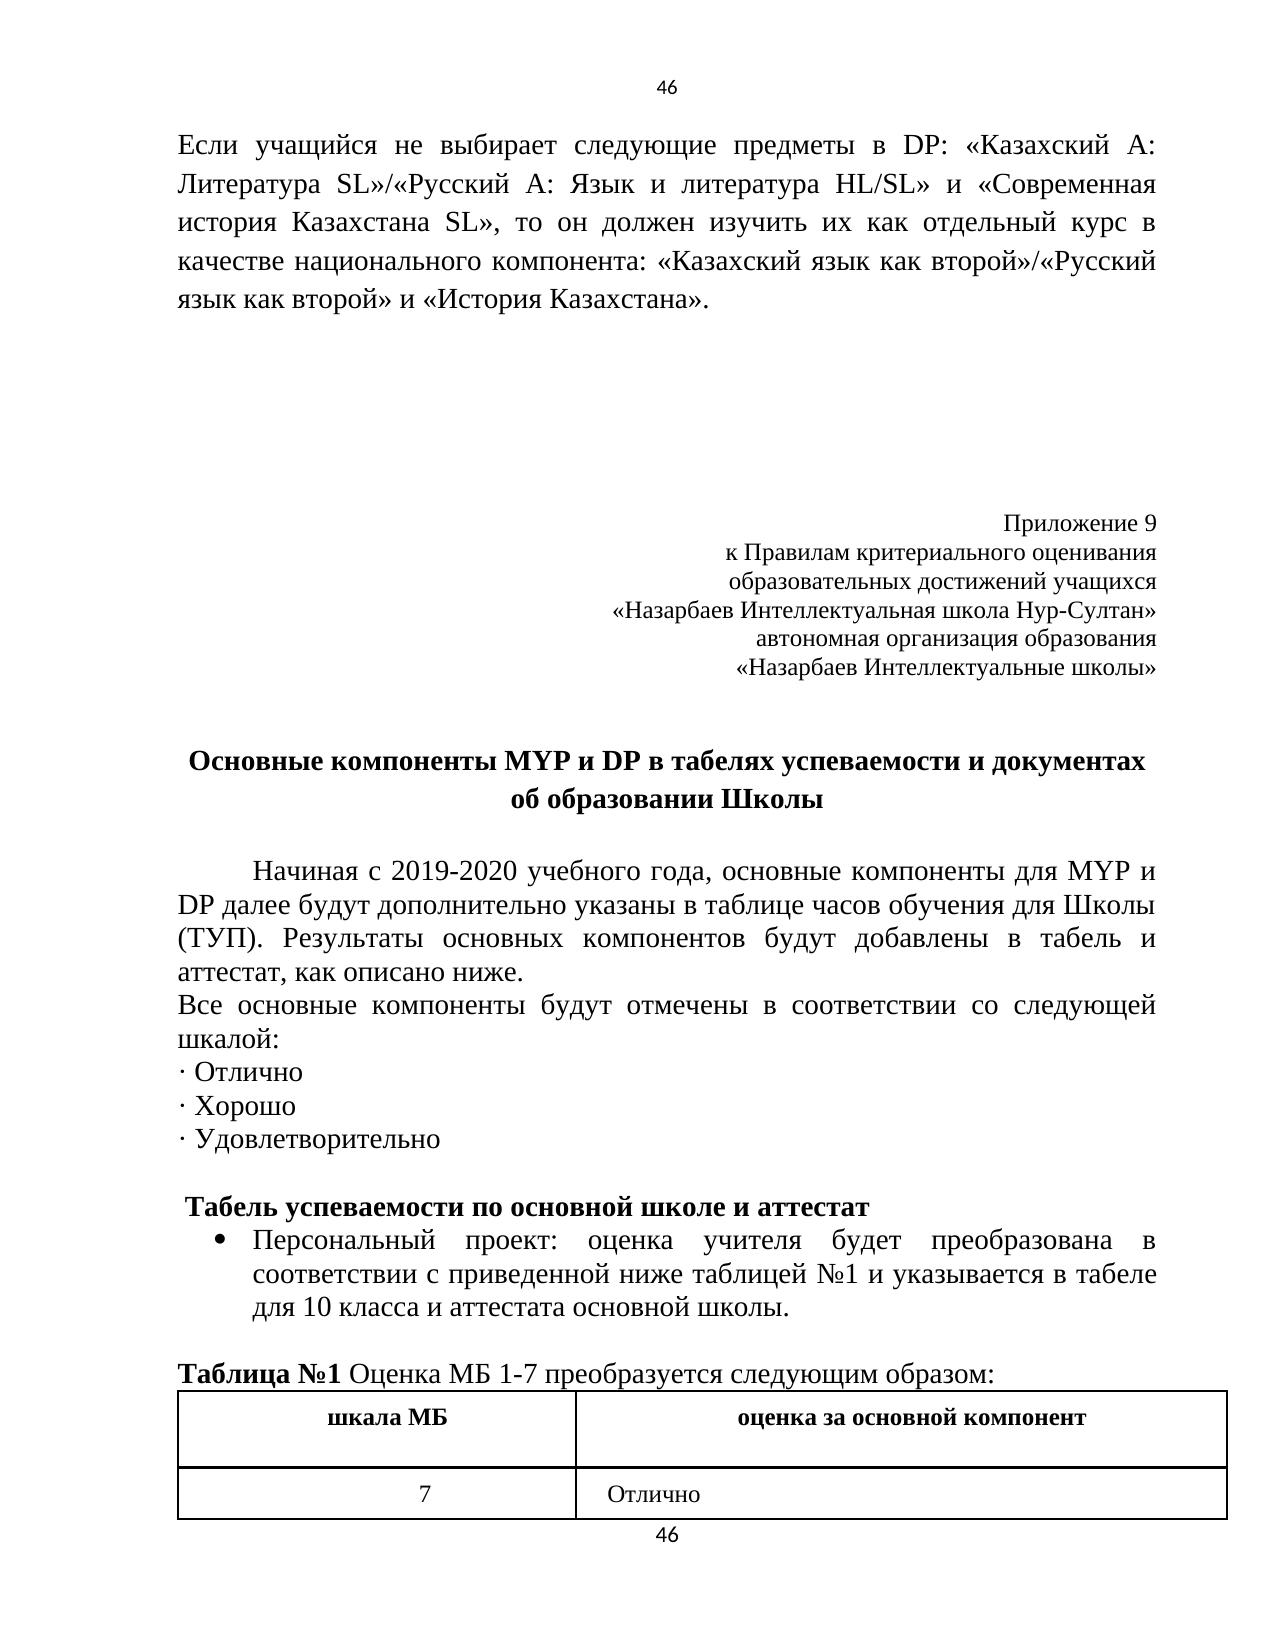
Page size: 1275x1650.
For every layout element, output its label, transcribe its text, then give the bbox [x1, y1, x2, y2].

text Приложение 9 [177, 508, 1157, 537]
table_cell 7 [179, 1469, 575, 1518]
table_cell Отлично [577, 1469, 1226, 1518]
text Если учащийся не выбирает следующие предметы в DP: «Казахский A: Литература SL»/«Русский A: Язык и литература HL/SL» и «Современная история Казахстана SL», то он должен изучить их как отдельный курс в качестве национального компонента: «Казахский язык как второй»/«Русский язык как второй» и «История Казахстана». [177, 127, 1157, 315]
text образовательных достижений учащихся [177, 566, 1157, 595]
text к Правилам критериального оценивания [177, 537, 1157, 566]
text автономная организация образования [177, 623, 1157, 652]
text · Хорошо [177, 1088, 1157, 1122]
text «Назарбаев Интеллектуальные школы» [177, 652, 1157, 681]
text Таблица №1 Оценка МБ 1-7 преобразуется следующим образом: [177, 1356, 1157, 1390]
table_header оценка за основной компонент [577, 1392, 1226, 1466]
list Персональный проект: оценка учителя будет преобразована в соответствии с приведенной ниже таблицей №1 и указывается в табеле для 10 класса и аттестата основной школы. [215, 1222, 1157, 1323]
table_header шкала МБ [179, 1392, 575, 1466]
text «Назарбаев Интеллектуальная школа Нур-Султан» [177, 595, 1157, 623]
text Все основные компоненты будут отмечены в соответствии со следующей шкалой: [177, 987, 1157, 1054]
text · Удовлетворительно [177, 1122, 1157, 1155]
text Начиная с 2019-2020 учебного года, основные компоненты для MYP и DP далее будут дополнительно указаны в таблице часов обучения для Школы (ТУП). Результаты основных компонентов будут добавлены в табель и аттестат, как описано ниже. [177, 853, 1157, 987]
text Табель успеваемости по основной школе и аттестат [177, 1189, 1157, 1222]
text Основные компоненты MYP и DP в табелях успеваемости и документах об образовании Школы [177, 743, 1157, 815]
text · Отлично [177, 1054, 1157, 1088]
